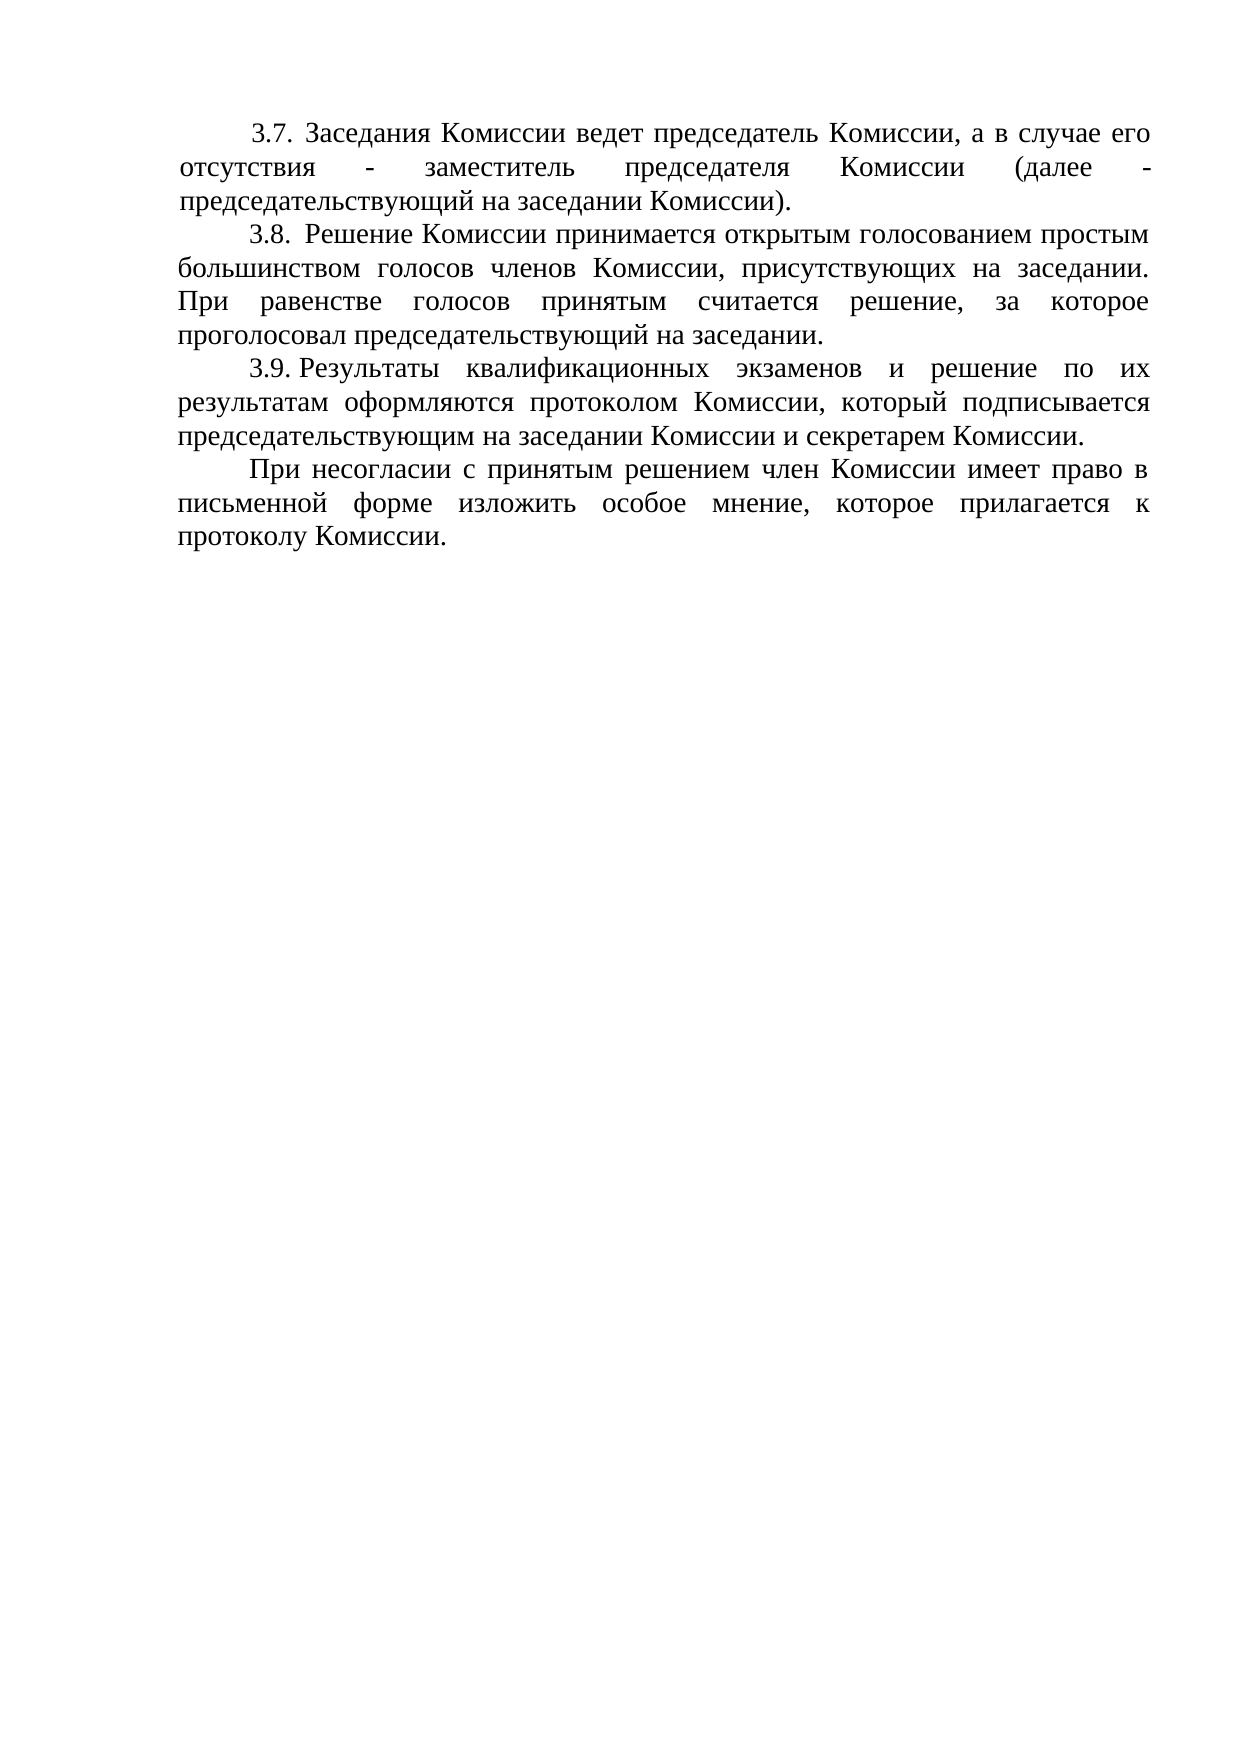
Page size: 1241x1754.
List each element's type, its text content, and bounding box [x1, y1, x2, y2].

text При несогласии с принятым решением член Комиссии имеет право в письменной форме изложить особое мнение, которое прилагается к протоколу Комиссии. [177, 451, 1149, 552]
list Решение Комиссии принимается открытым голосованием простым большинством голосов членов Комиссии, присутствующих на заседании. При равенстве голосов принятым считается решение, за которое проголосовал председательствующий на заседании. [177, 216, 1150, 351]
list Заседания Комиссии ведет председатель Комиссии, а в случае его отсутствия - заместитель председателя Комиссии (далее - председательствующий на заседании Комиссии). [179, 116, 1152, 216]
list Результаты квалификационных экзаменов и решение по их результатам оформляются протоколом Комиссии, который подписывается председательствующим на заседании Комиссии и секретарем Комиссии. [177, 351, 1150, 451]
